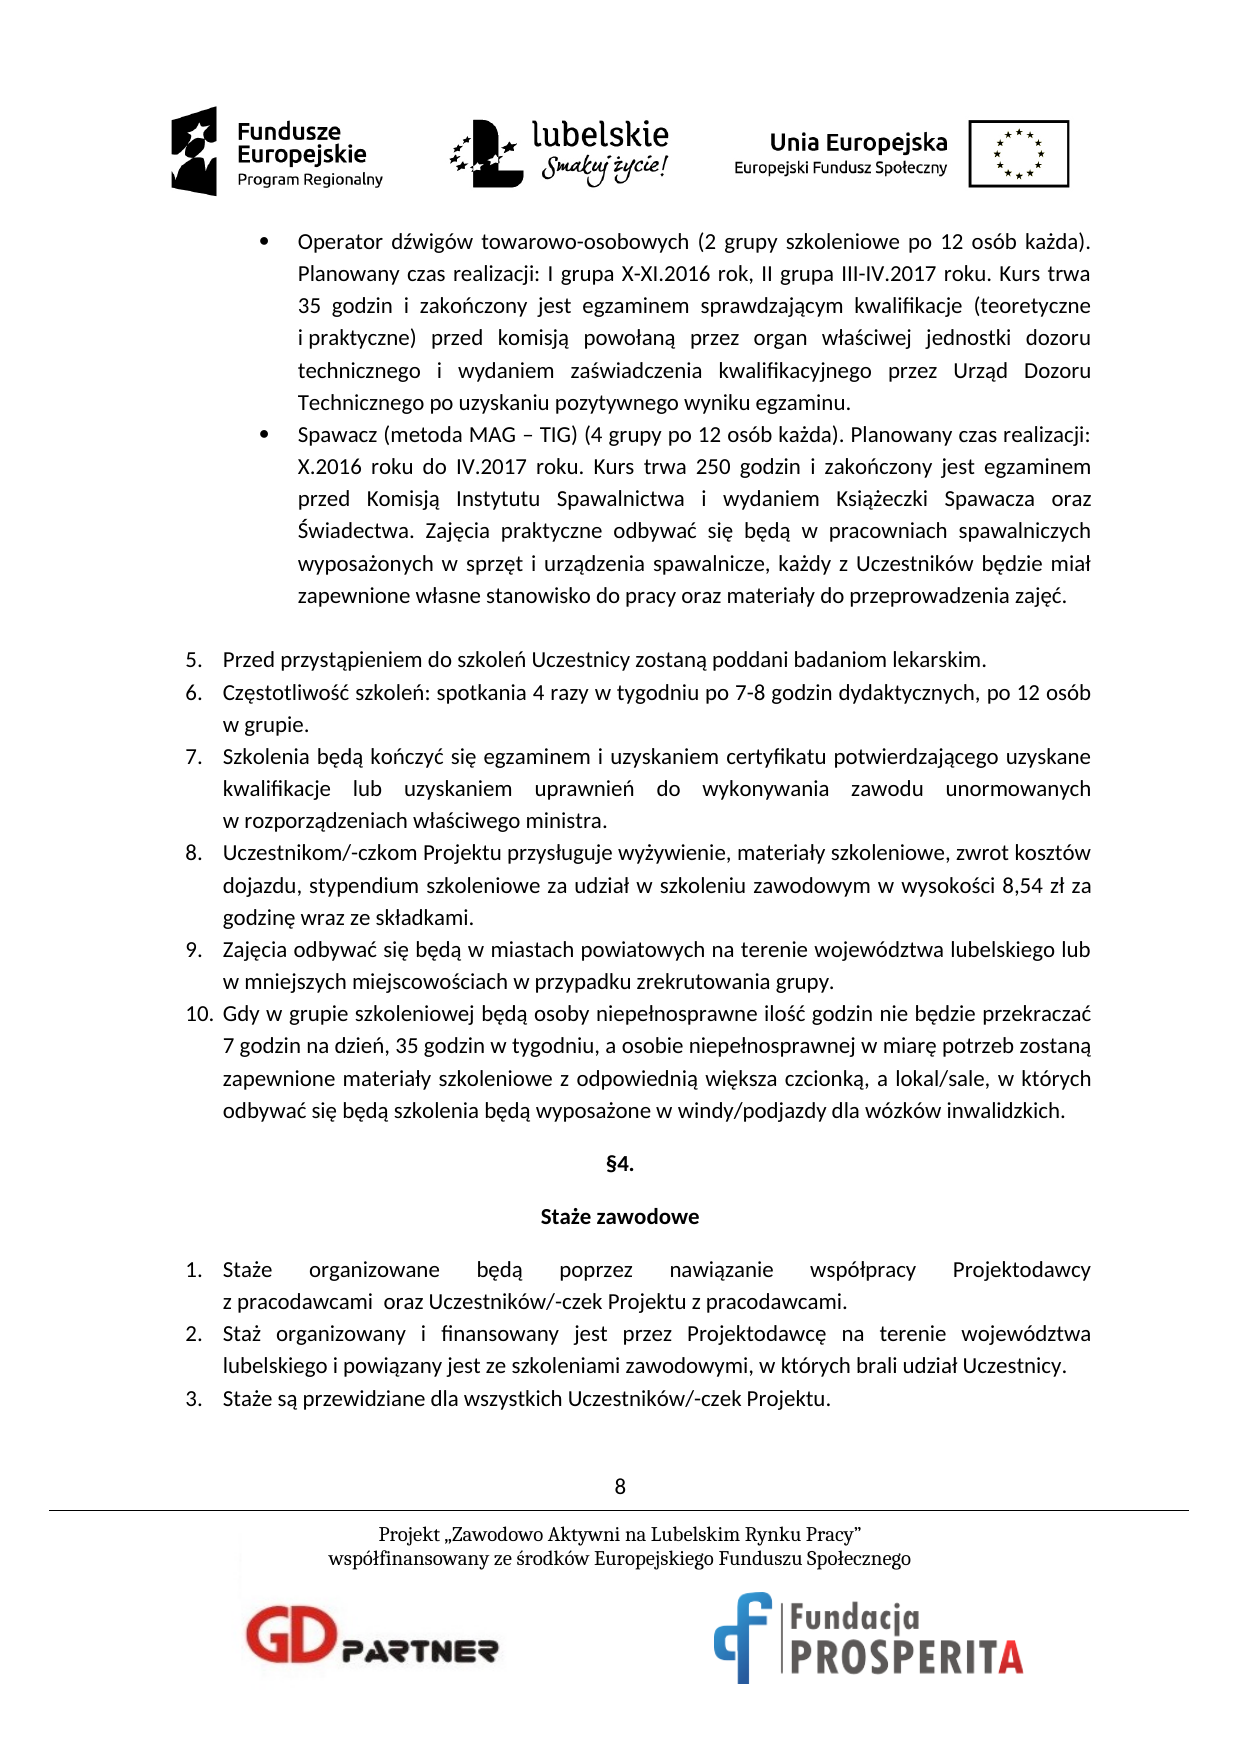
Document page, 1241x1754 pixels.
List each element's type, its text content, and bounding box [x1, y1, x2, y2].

list Uczestnikom/-czkom Projektu przysługuje wyżywienie, materiały szkoleniowe, zwrot kosztów dojazdu, stypendium szkoleniowe za udział w szkoleniu zawodowym w wysokości 8,54 zł za godzinę wraz ze składkami. [185, 838, 1093, 931]
list Zajęcia odbywać się będą w miastach powiatowych na terenie województwa lubelskiego lub w mniejszych miejscowościach w przypadku zrekrutowania grupy. [185, 935, 1093, 995]
list Staż organizowany i finansowany jest przez Projektodawcę na terenie województwa lubelskiego i powiązany jest ze szkoleniami zawodowymi, w których brali udział Uczestnicy. [185, 1319, 1093, 1380]
picture [714, 1592, 1024, 1684]
list Operator dźwigów towarowo-osobowych (2 grupy szkoleniowe po 12 osób każda). Planowany czas realizacji: I grupa X-XI.2016 rok, II grupa III-IV.2017 roku. Kurs trwa 35 godzin i zakończony jest egzaminem sprawdzającym kwalifikacje (teoretyczne i praktyczne) przed komisją powołaną przez organ właściwej jednostki dozoru technicznego i wydaniem zaświadczenia kwalifikacyjnego przez Urząd Dozoru Technicznego po uzyskaniu pozytywnego wyniku egzaminu. [260, 227, 1093, 416]
list Staże organizowane będą poprzez nawiązanie współpracy Projektodawcy z pracodawcami oraz Uczestników/-czek Projektu z pracodawcami. [185, 1255, 1093, 1315]
picture [147, 73, 1093, 227]
picture [231, 1526, 522, 1754]
list Częstotliwość szkoleń: spotkania 4 razy w tygodniu po 7-8 godzin dydaktycznych, po 12 osób w grupie. [185, 678, 1093, 738]
list Spawacz (metoda MAG – TIG) (4 grupy po 12 osób każda). Planowany czas realizacji: X.2016 roku do IV.2017 roku. Kurs trwa 250 godzin i zakończony jest egzaminem przed Komisją Instytutu Spawalnictwa i wydaniem Książeczki Spawacza oraz Świadectwa. Zajęcia praktyczne odbywać się będą w pracowniach spawalniczych wyposażonych w sprzęt i urządzenia spawalnicze, każdy z Uczestników będzie miał zapewnione własne stanowisko do pracy oraz materiały do przeprowadzenia zajęć. [260, 420, 1093, 609]
text §4. [148, 1149, 1093, 1177]
list Szkolenia będą kończyć się egzaminem i uzyskaniem certyfikatu potwierdzającego uzyskane kwalifikacje lub uzyskaniem uprawnień do wykonywania zawodu unormowanych w rozporządzeniach właściwego ministra. [185, 742, 1093, 834]
text Staże zawodowe [148, 1202, 1093, 1230]
list Gdy w grupie szkoleniowej będą osoby niepełnosprawne ilość godzin nie będzie przekraczać 7 godzin na dzień, 35 godzin w tygodniu, a osobie niepełnosprawnej w miarę potrzeb zostaną zapewnione materiały szkoleniowe z odpowiednią większa czcionką, a lokal/sale, w których odbywać się będą szkolenia będą wyposażone w windy/podjazdy dla wózków inwalidzkich. [185, 999, 1093, 1124]
list Staże są przewidziane dla wszystkich Uczestników/-czek Projektu. [185, 1384, 1093, 1412]
list Przed przystąpieniem do szkoleń Uczestnicy zostaną poddani badaniom lekarskim. [185, 645, 1093, 673]
